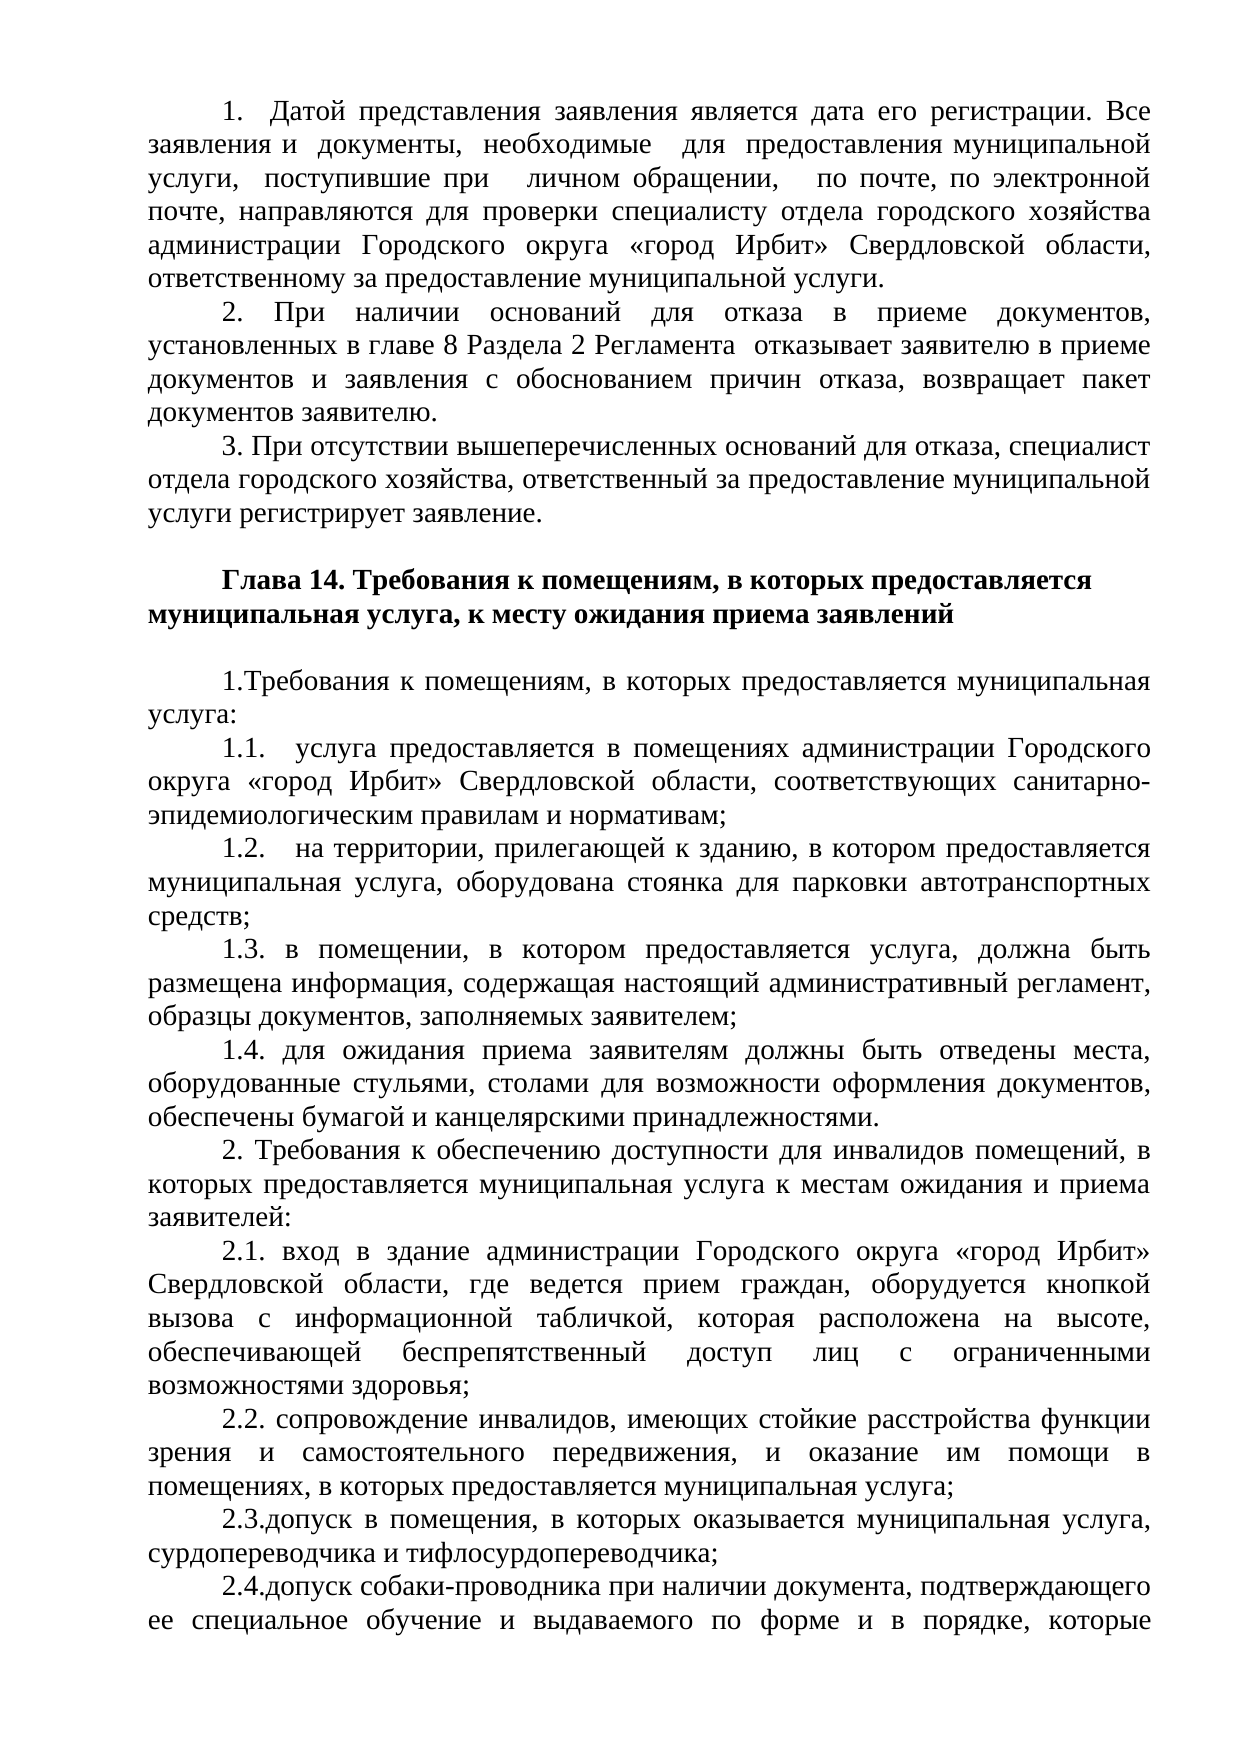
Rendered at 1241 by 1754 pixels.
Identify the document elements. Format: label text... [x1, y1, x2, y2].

list услуга предоставляется в помещениях администрации Городского округа «город Ирбит» Свердловской области, соответствующих санитарно-эпидемиологическим правилам и нормативам; [148, 730, 1152, 831]
text 3. При отсутствии вышеперечисленных оснований для отказа, специалист отдела городского хозяйства, ответственный за предоставление муниципальной услуги регистрирует заявление. [148, 428, 1152, 529]
text 1.4. для ожидания приема заявителям должны быть отведены места, оборудованные стульями, столами для возможности оформления документов, обеспечены бумагой и канцелярскими принадлежностями. [148, 1032, 1152, 1132]
text 1.3. в помещении, в котором предоставляется услуга, должна быть размещена информация, содержащая настоящий административный регламент, образцы документов, заполняемых заявителем; [148, 931, 1152, 1032]
text 1. Датой представления заявления является дата его регистрации. Все заявления и документы, необходимые для предоставления муниципальной услуги, поступившие при личном обращении, по почте, по электронной почте, направляются для проверки специалисту отдела городского хозяйства администрации Городского округа «город Ирбит» Свердловской области, ответственному за предоставление муниципальной услуги. [148, 93, 1152, 294]
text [148, 1568, 1152, 1636]
text 2.1. вход в здание администрации Городского округа «город Ирбит» Свердловской области, где ведется прием граждан, оборудуется кнопкой вызова с информационной табличкой, которая расположена на высоте, обеспечивающей беспрепятственный доступ лиц с ограниченными возможностями здоровья; [148, 1233, 1152, 1401]
text 2.2. сопровождение инвалидов, имеющих стойкие расстройства функции зрения и самостоятельного передвижения, и оказание им помощи в помещениях, в которых предоставляется муниципальная услуга; [148, 1401, 1152, 1501]
text 1.Требования к помещениям, в которых предоставляется муниципальная услуга: [148, 663, 1152, 730]
text 2.3.допуск в помещения, в которых оказывается муниципальная услуга, сурдопереводчика и тифлосурдопереводчика; [148, 1501, 1152, 1568]
text Глава 14. Требования к помещениям, в которых предоставляется муниципальная услуга, к месту ожидания приема заявлений [148, 562, 1152, 629]
text 2. Требования к обеспечению доступности для инвалидов помещений, в которых предоставляется муниципальная услуга к местам ожидания и приема заявителей: [148, 1132, 1152, 1233]
text 2. При наличии оснований для отказа в приеме документов, установленных в главе 8 Раздела 2 Регламента отказывает заявителю в приеме документов и заявления с обоснованием причин отказа, возвращает пакет документов заявителю. [148, 294, 1152, 428]
list на территории, прилегающей к зданию, в котором предоставляется муниципальная услуга, оборудована стоянка для парковки автотранспортных средств; [148, 831, 1152, 931]
